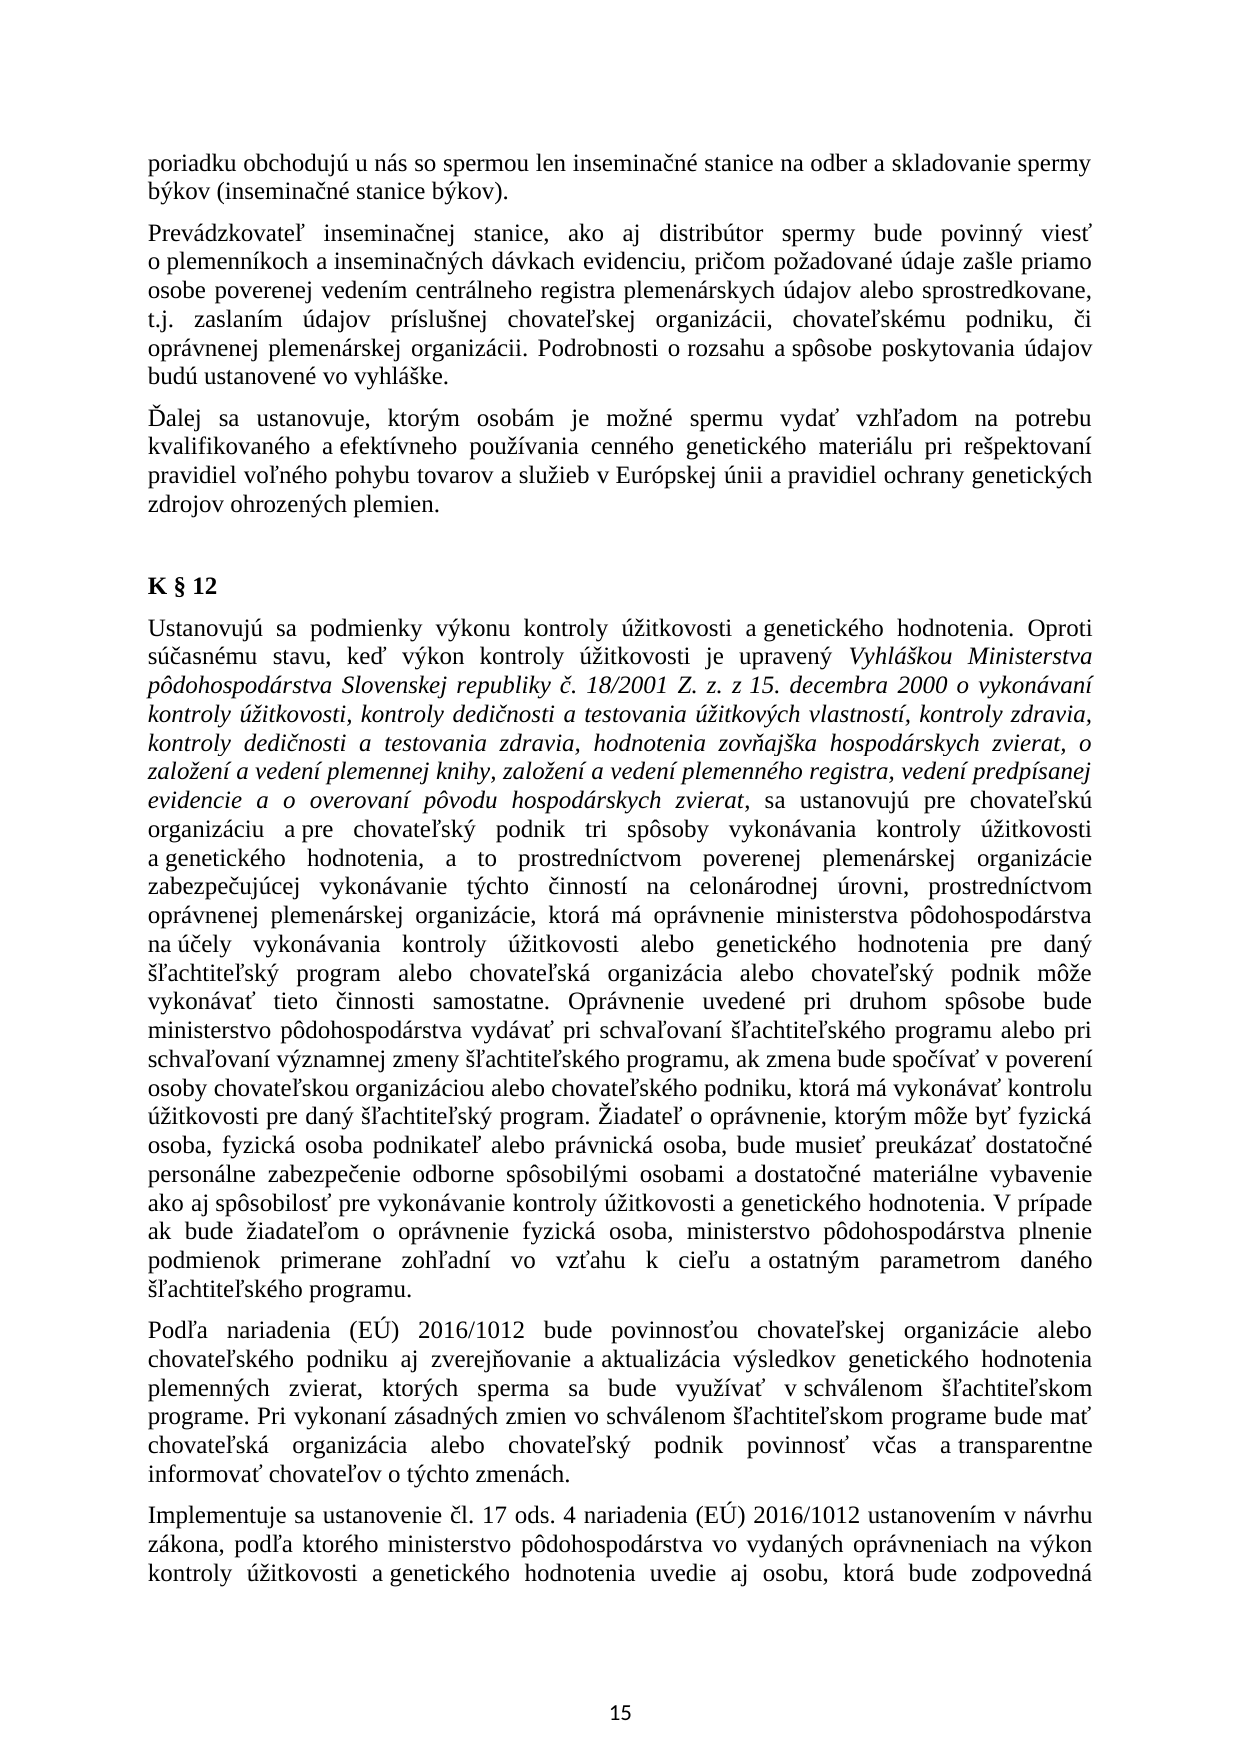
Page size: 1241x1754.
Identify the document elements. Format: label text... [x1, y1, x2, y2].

text Prevádzkovateľ inseminačnej stanice, ako aj distribútor spermy bude povinný viesť o plemenníkoch a inseminačných dávkach evidenciu, pričom požadované údaje zašle priamo osobe poverenej vedením centrálneho registra plemenárskych údajov alebo sprostredkovane, t.j. zaslaním údajov príslušnej chovateľskej organizácii, chovateľskému podniku, či oprávnenej plemenárskej organizácii. Podrobnosti o rozsahu a spôsobe poskytovania údajov budú ustanovené vo vyhláške. [148, 218, 1093, 390]
text Ustanovujú sa podmienky výkonu kontroly úžitkovosti a genetického hodnotenia. Oproti súčasnému stavu, keď výkon kontroly úžitkovosti je upravený Vyhláškou Ministerstva pôdohospodárstva Slovenskej republiky č. 18/2001 Z. z. z 15. decembra 2000 o vykonávaní kontroly úžitkovosti, kontroly dedičnosti a testovania úžitkových vlastností, kontroly zdravia, kontroly dedičnosti a testovania zdravia, hodnotenia zovňajška hospodárskych zvierat, o založení a vedení plemennej knihy, založení a vedení plemenného registra, vedení predpísanej evidencie a o overovaní pôvodu hospodárskych zvierat, sa ustanovujú pre chovateľskú organizáciu a pre chovateľský podnik tri spôsoby vykonávania kontroly úžitkovosti a genetického hodnotenia, a to prostredníctvom poverenej plemenárskej organizácie zabezpečujúcej vykonávanie týchto činností na celonárodnej úrovni, prostredníctvom oprávnenej plemenárskej organizácie, ktorá má oprávnenie ministerstva pôdohospodárstva na účely vykonávania kontroly úžitkovosti alebo genetického hodnotenia pre daný šľachtiteľský program alebo chovateľská organizácia alebo chovateľský podnik môže vykonávať tieto činnosti samostatne. Oprávnenie uvedené pri druhom spôsobe bude ministerstvo pôdohospodárstva vydávať pri schvaľovaní šľachtiteľského programu alebo pri schvaľovaní významnej zmeny šľachtiteľského programu, ak zmena bude spočívať v poverení osoby chovateľskou organizáciou alebo chovateľského podniku, ktorá má vykonávať kontrolu úžitkovosti pre daný šľachtiteľský program. Žiadateľ o oprávnenie, ktorým môže byť fyzická osoba, fyzická osoba podnikateľ alebo právnická osoba, bude musieť preukázať dostatočné personálne zabezpečenie odborne spôsobilými osobami a dostatočné materiálne vybavenie ako aj spôsobilosť pre vykonávanie kontroly úžitkovosti a genetického hodnotenia. V prípade ak bude žiadateľom o oprávnenie fyzická osoba, ministerstvo pôdohospodárstva plnenie podmienok primerane zohľadní vo vzťahu k cieľu a ostatným parametrom daného šľachtiteľského programu. [148, 785, 1093, 1303]
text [148, 1500, 1093, 1586]
text K § 12 [148, 571, 1093, 600]
text Ďalej sa ustanovuje, ktorým osobám je možné spermu vydať vzhľadom na potrebu kvalifikovaného a efektívneho používania cenného genetického materiálu pri rešpektovaní pravidiel voľného pohybu tovarov a služieb v Európskej únii a pravidiel ochrany genetických zdrojov ohrozených plemien. [148, 403, 1093, 518]
text Podľa nariadenia (EÚ) 2016/1012 bude povinnosťou chovateľskej organizácie alebo chovateľského podniku aj zverejňovanie a aktualizácia výsledkov genetického hodnotenia plemenných zvierat, ktorých sperma sa bude využívať v schválenom šľachtiteľskom programe. Pri vykonaní zásadných zmien vo schválenom šľachtiteľskom programe bude mať chovateľská organizácia alebo chovateľský podnik povinnosť včas a transparentne informovať chovateľov o týchto zmenách. [148, 1315, 1093, 1488]
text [148, 148, 1093, 205]
